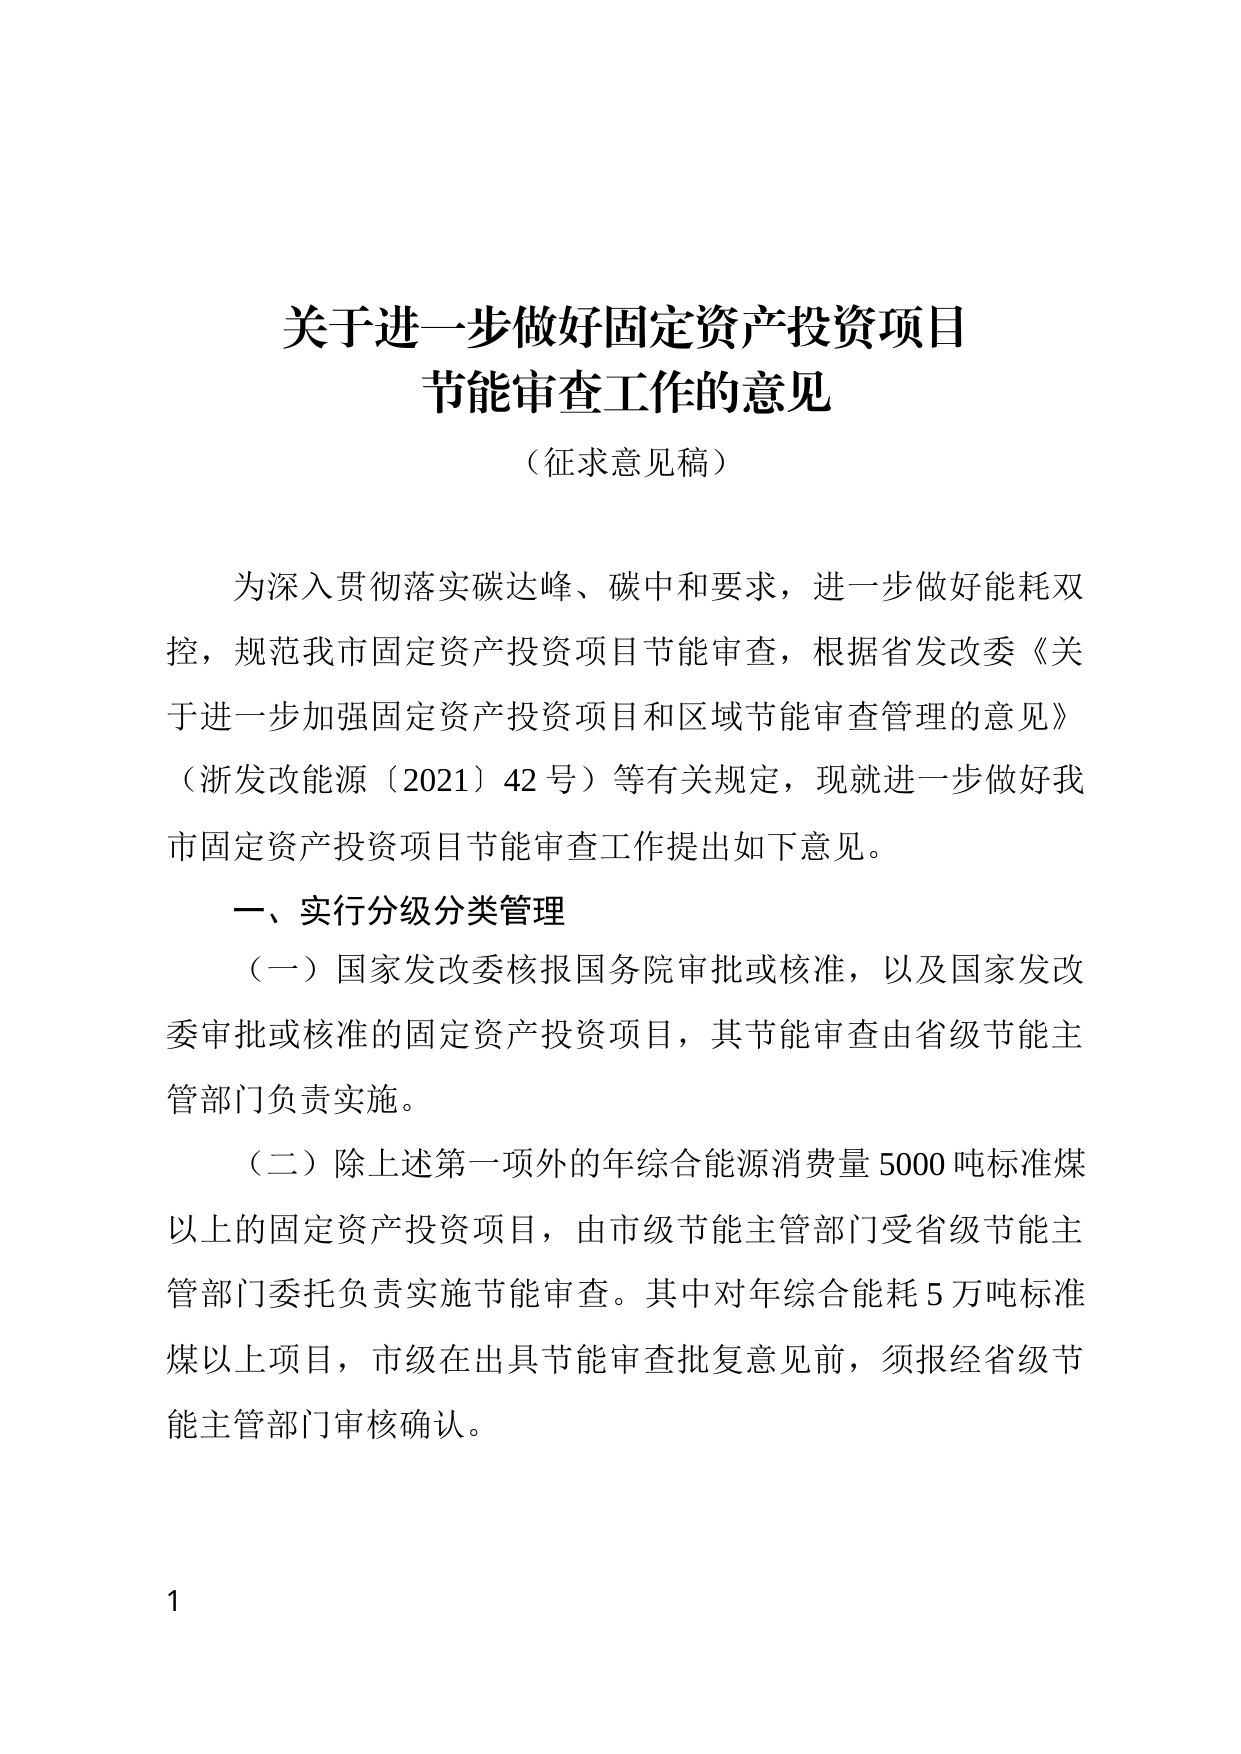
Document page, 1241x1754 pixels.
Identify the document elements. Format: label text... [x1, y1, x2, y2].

text 节能审查工作的意见 [165, 363, 1087, 428]
text （征求意见稿） [165, 428, 1087, 493]
text 一、实行分级分类管理 [165, 876, 1087, 934]
text （一）国家发改委核报国务院审批或核准，以及国家发改委审批或核准的固定资产投资项目，其节能审查由省级节能主管部门负责实施。 [165, 934, 1087, 1129]
text （二）除上述第一项外的年综合能源消费量5000吨标准煤以上的固定资产投资项目，由市级节能主管部门受省级节能主管部门委托负责实施节能审查。其中对年综合能耗5万吨标准煤以上项目，市级在出具节能审查批复意见前，须报经省级节能主管部门审核确认。 [165, 1129, 1087, 1454]
text 关于进一步做好固定资产投资项目 [165, 298, 1087, 363]
text 为深入贯彻落实碳达峰、碳中和要求，进一步做好能耗双控，规范我市固定资产投资项目节能审查，根据省发改委《关于进一步加强固定资产投资项目和区域节能审查管理的意见》（浙发改能源〔2021〕42号）等有关规定，现就进一步做好我市固定资产投资项目节能审查工作提出如下意见。 [165, 551, 1087, 876]
